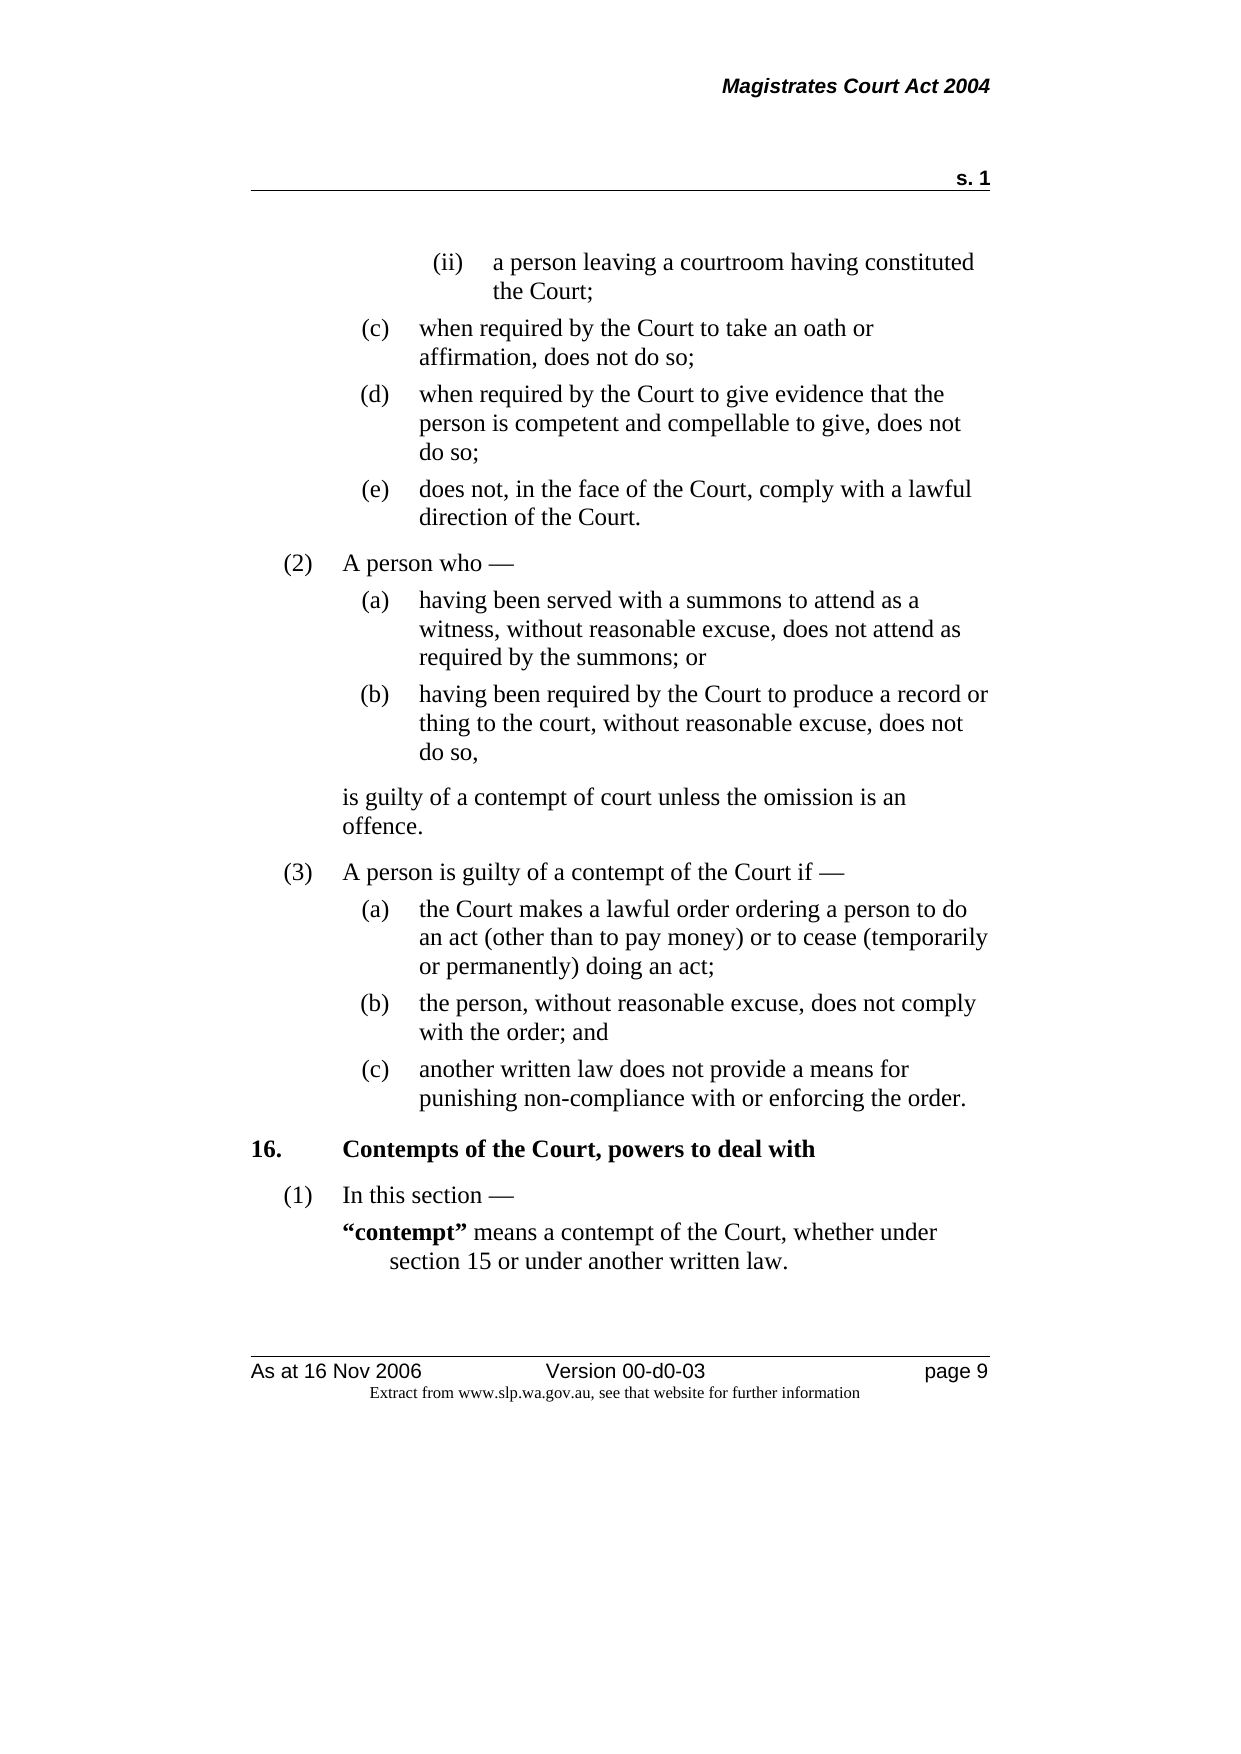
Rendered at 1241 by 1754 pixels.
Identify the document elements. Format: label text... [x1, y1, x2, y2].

text (1) In this section — [251, 1180, 990, 1209]
text (3) A person is guilty of a contempt of the Court if — [251, 857, 990, 885]
text (2) A person who — [251, 548, 990, 577]
text (b) having been required by the Court to produce a record or thing to the court, without reasonable excuse, does not do so, [251, 679, 990, 766]
text (ii) a person leaving a courtroom having constituted the Court; [251, 247, 990, 305]
text (c) another written law does not provide a means for punishing non-compliance with or enforcing the order. [251, 1054, 990, 1112]
text (d) when required by the Court to give evidence that the person is competent and compellable to give, does not do so; [251, 379, 990, 465]
text is guilty of a contempt of court unless the omission is an offence. [251, 782, 990, 840]
text (b) the person, without reasonable excuse, does not comply with the order; and [251, 988, 990, 1046]
text (c) when required by the Court to take an oath or affirmation, does not do so; [251, 313, 990, 371]
subtitle 16. Contempts of the Court, powers to deal with [251, 1134, 990, 1163]
text (e) does not, in the face of the Court, comply with a lawful direction of the Court. [251, 474, 990, 531]
text (a) having been served with a summons to attend as a witness, without reasonable excuse, does not attend as required by the summons; or [251, 585, 990, 671]
text (a) the Court makes a lawful order ordering a person to do an act (other than to pay money) or to cease (temporarily or permanently) doing an act; [251, 894, 990, 980]
text “contempt” means a contempt of the Court, whether under section 15 or under another written law. [251, 1217, 990, 1274]
